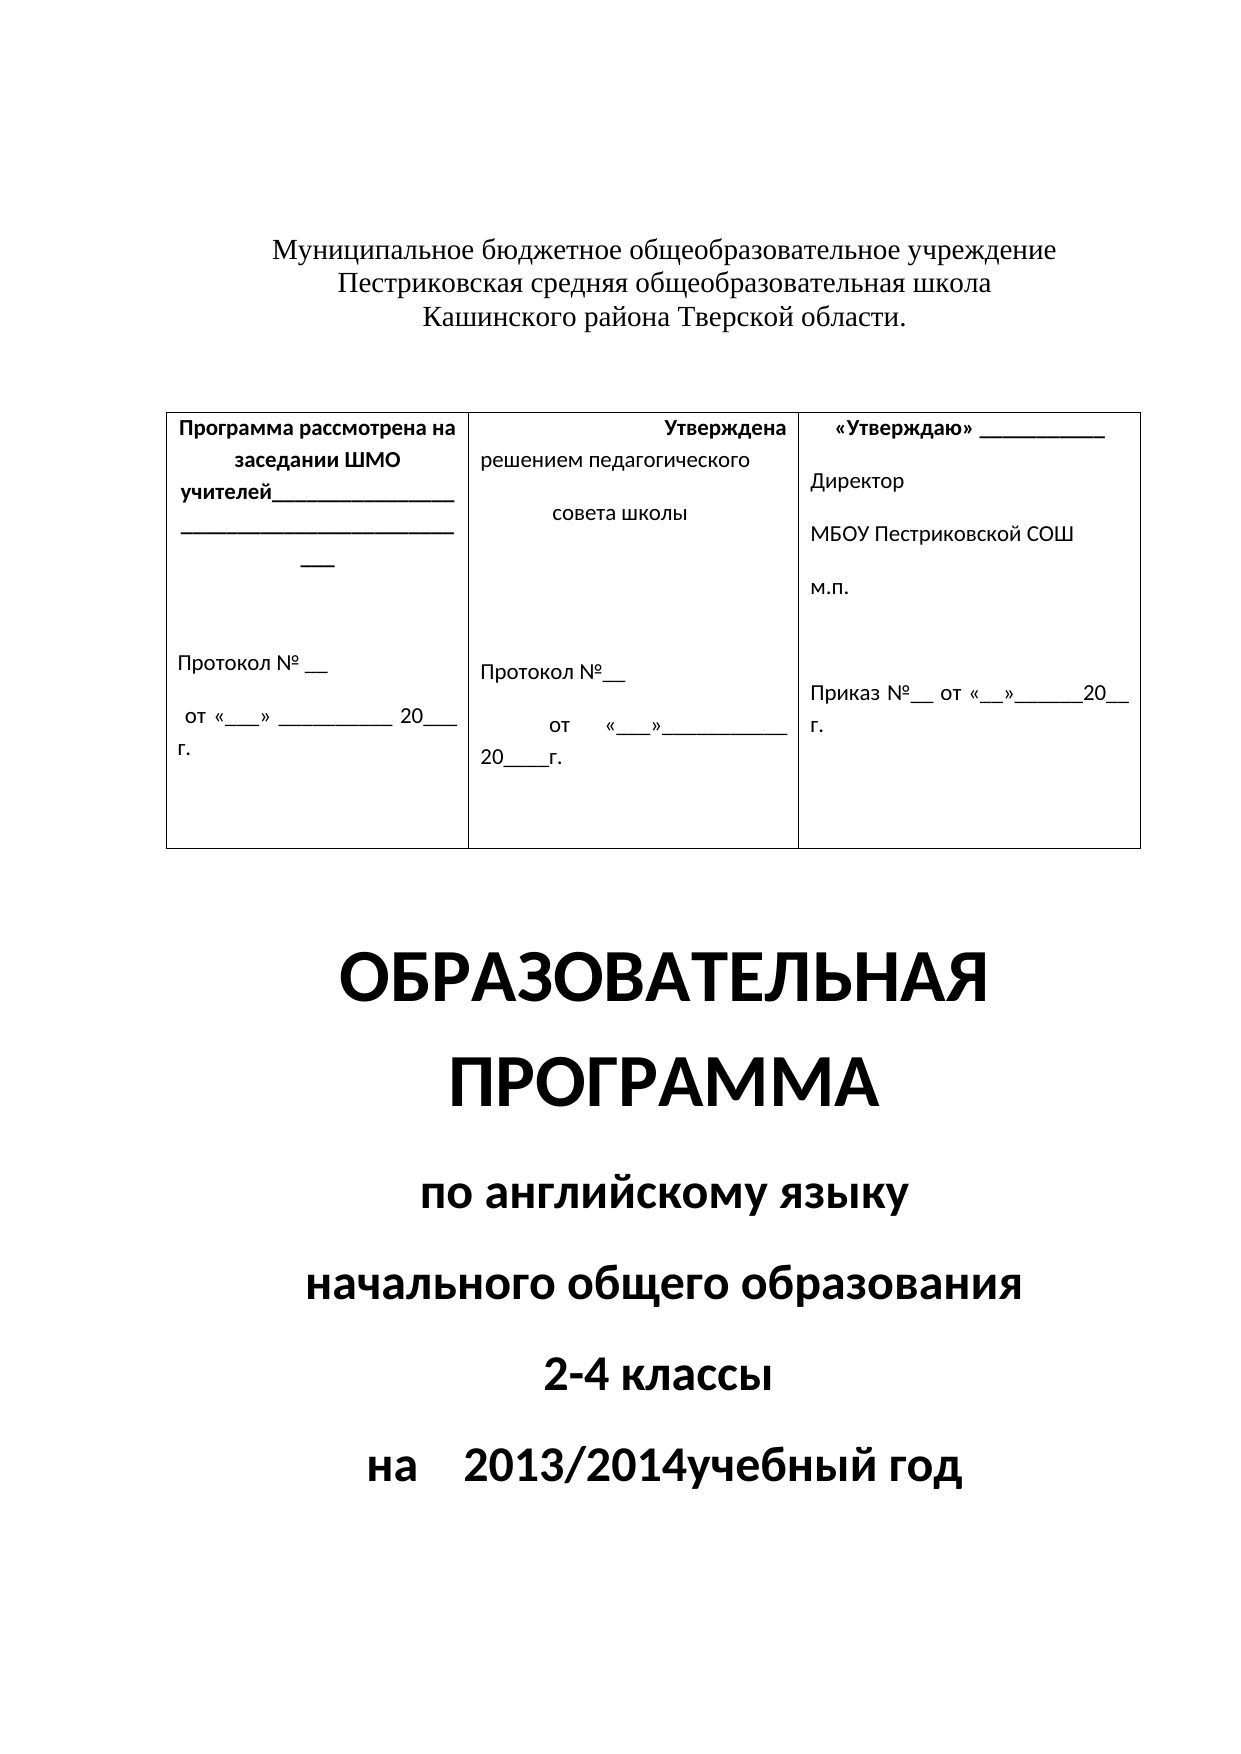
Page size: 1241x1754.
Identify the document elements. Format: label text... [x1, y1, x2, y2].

text на 2013/2014учебный год [177, 1433, 1152, 1494]
text Кашинского района Тверской области. [177, 299, 1152, 333]
text ОБРАЗОВАТЕЛЬНАЯ ПРОГРАММА [177, 928, 1152, 1125]
text по английскому языку [177, 1160, 1152, 1221]
text Муниципальное бюджетное общеобразовательное учреждение [177, 232, 1152, 266]
table_header Программа рассмотрена на заседании ШМО учителей___________________________________________ Протокол № __ от «___» __________ 20___ г. [167, 413, 468, 848]
table_header «Утверждаю» ___________ Директор МБОУ Пестриковской СОШ м.п. Приказ №__ от «__»______20__ г. [799, 413, 1140, 848]
text 2-4 классы [177, 1342, 1152, 1403]
text начального общего образования [177, 1251, 1152, 1312]
text Пестриковская средняя общеобразовательная школа [177, 266, 1152, 299]
table_header Утверждена решением педагогического совета школы Протокол №__ от «___»___________ 20____г. [469, 413, 798, 848]
